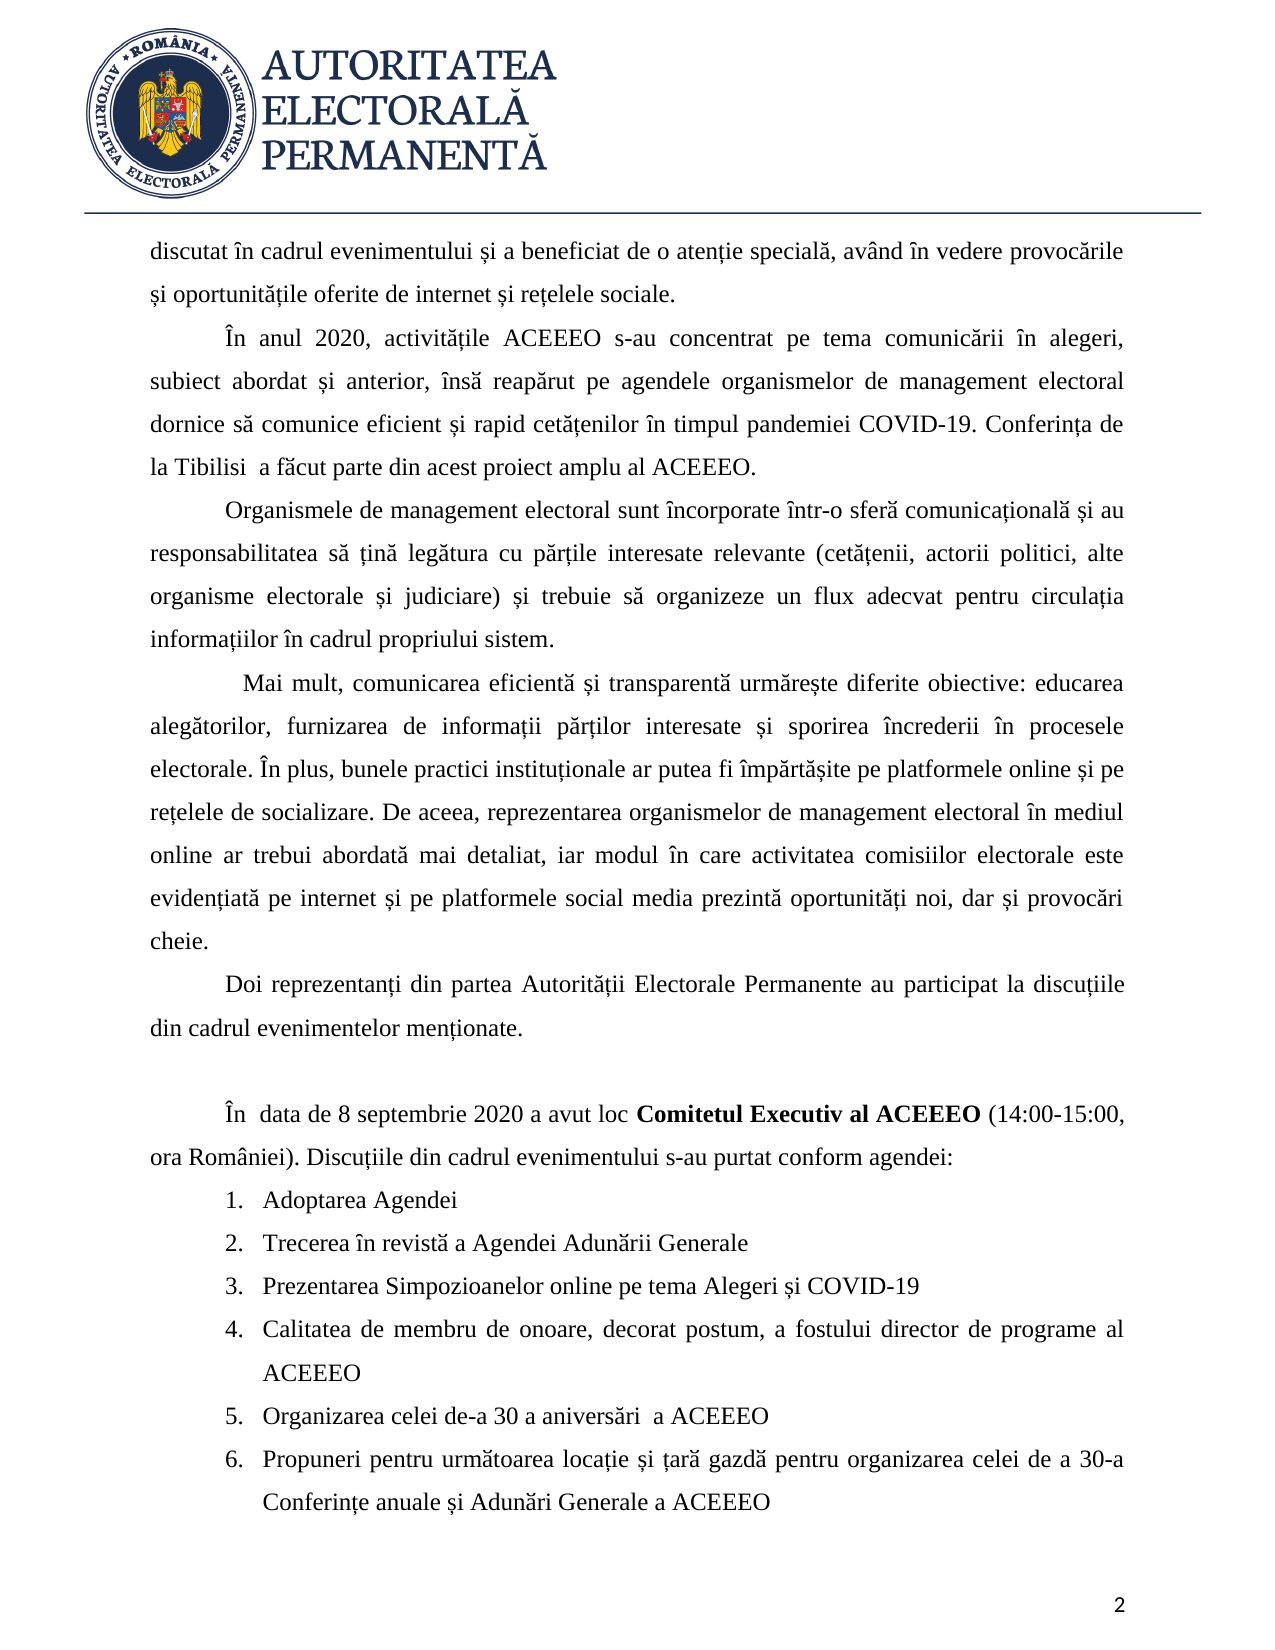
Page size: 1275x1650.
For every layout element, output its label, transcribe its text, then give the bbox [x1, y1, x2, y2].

text Organismele de management electoral sunt ȋncorporate ȋntr-o sferӑ comunicaționalӑ și au responsabilitatea să țină legătura cu părțile interesate relevante (cetățenii, actorii politici, alte organisme electorale și judiciare) și trebuie să organizeze un flux adecvat pentru circulația informațiilor în cadrul propriului sistem. [150, 495, 1125, 653]
list Propuneri pentru urmӑtoarea locație și țarӑ gazdӑ pentru organizarea celei de a 30-a Conferințe anuale și Adunӑri Generale a ACEEEO [225, 1444, 1125, 1516]
list Calitatea de membru de onoare, decorat postum, a fostului director de programe al ACEEEO [225, 1314, 1125, 1386]
list Adoptarea Agendei [225, 1185, 1125, 1214]
list Organizarea celei de-a 30 a aniversări a ACEEEO [225, 1401, 1125, 1429]
picture [84, 28, 1202, 214]
text Mai mult, comunicarea eficientӑ și transparentӑ urmărește diferite obiective: educarea alegătorilor, furnizarea de informații părților interesate și sporirea încrederii în procesele electorale. În plus, bunele practici instituționale ar putea fi împărtășite pe platformele online și pe rețelele de socializare. De aceea, reprezentarea organismelor de management electoral ȋn mediul online ar trebui abordată mai detaliat, iar modul în care activitatea comisiilor electorale este evidențiată pe internet și pe platformele social media prezintă oportunități noi, dar și provocări cheie. [150, 668, 1125, 955]
list Prezentarea Simpozioanelor online pe tema Alegeri și COVID-19 [225, 1271, 1125, 1300]
text În anul 2020, activitățile ACEEEO s-au concentrat pe tema comunicării ȋn alegeri, subiect abordat și anterior, ȋnsӑ reapărut pe agendele organismelor de management electoral dornice să comunice eficient și rapid cetățenilor ȋn timpul pandemiei COVID-19. Conferința de la Tibilisi a fӑcut parte din acest proiect amplu al ACEEEO. [150, 323, 1125, 481]
text În data de 8 septembrie 2020 a avut loc Comitetul Executiv al ACEEEO (14:00-15:00, ora României). Discuțiile din cadrul evenimentului s-au purtat conform agendei: [150, 1099, 1125, 1171]
list Trecerea ȋn revistӑ a Agendei Adunӑrii Generale [225, 1228, 1125, 1257]
text Doi reprezentanți din partea Autorității Electorale Permanente au participat la discuțiile din cadrul evenimentelor menționate. [150, 969, 1125, 1041]
